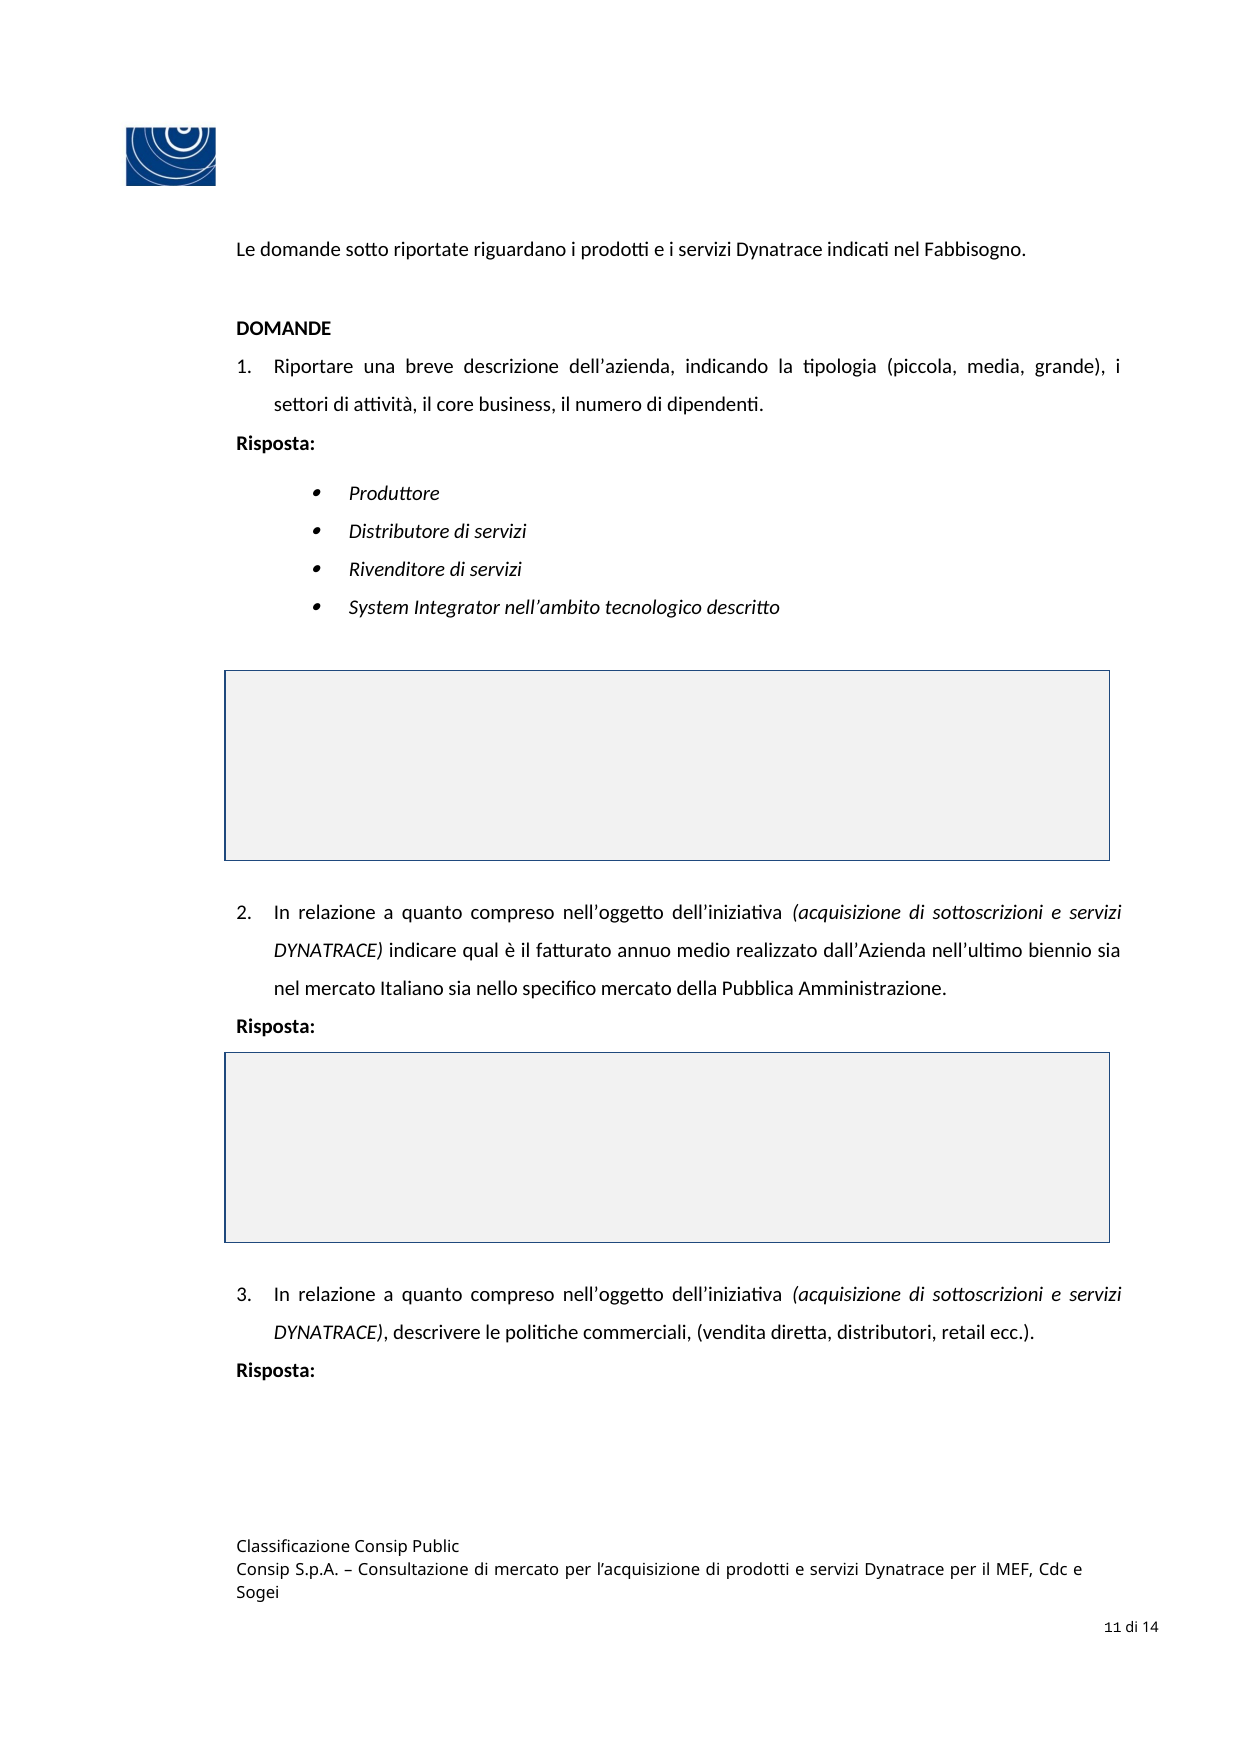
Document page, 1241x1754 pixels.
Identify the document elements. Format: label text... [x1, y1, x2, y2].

table_header [226, 671, 1109, 860]
text Risposta: [236, 430, 1122, 455]
list System Integrator nell’ambito tecnologico descritto [311, 594, 1122, 619]
list Produttore [311, 480, 1122, 506]
table_header [226, 1053, 1109, 1242]
list Riportare una breve descrizione dell’azienda, indicando la tipologia (piccola, media, grande), i settori di attività, il core business, il numero di dipendenti. [236, 353, 1122, 417]
text Le domande sotto riportate riguardano i prodotti e i servizi Dynatrace indicati nel Fabbisogno. [236, 236, 1122, 262]
list Rivenditore di servizi [311, 556, 1122, 582]
subtitle DOMANDE [236, 316, 1122, 341]
list In relazione a quanto compreso nell’oggetto dell’iniziativa (acquisizione di sottoscrizioni e servizi DYNATRACE), descrivere le politiche commerciali, (vendita diretta, distributori, retail ecc.). [236, 1281, 1122, 1344]
list In relazione a quanto compreso nell’oggetto dell’iniziativa (acquisizione di sottoscrizioni e servizi DYNATRACE) indicare qual è il fatturato annuo medio realizzato dall’Azienda nell’ultimo biennio sia nel mercato Italiano sia nello specifico mercato della Pubblica Amministrazione. [236, 899, 1122, 1001]
picture [0, 0, 216, 184]
text Risposta: [236, 1014, 1122, 1039]
text Risposta: [236, 1357, 1122, 1383]
list Distributore di servizi [311, 518, 1122, 544]
